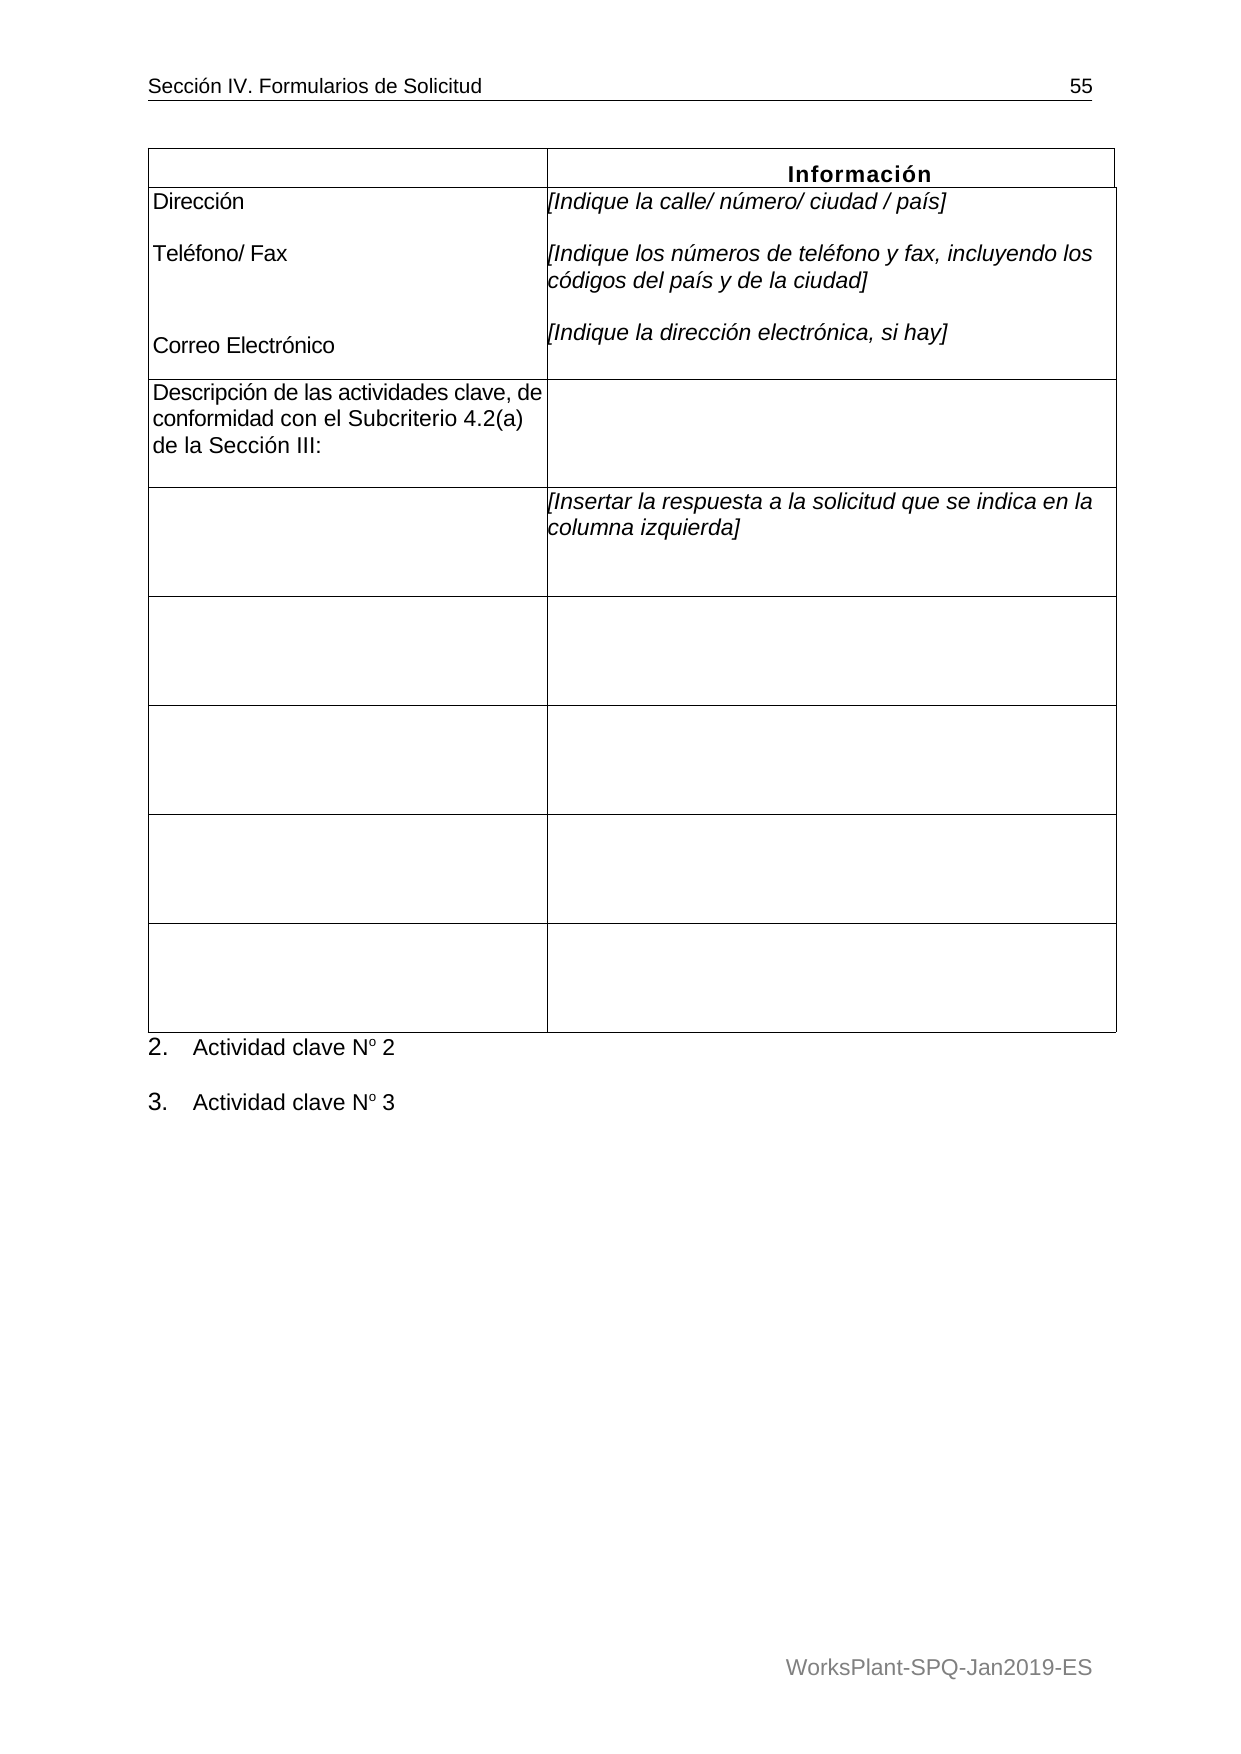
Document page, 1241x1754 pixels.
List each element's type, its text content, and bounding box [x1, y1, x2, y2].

table_cell [149, 597, 547, 705]
table_cell [149, 488, 547, 596]
table_cell [149, 815, 547, 923]
text Actividad clave No 3 [148, 1087, 1092, 1116]
table_cell [149, 924, 547, 1032]
table_cell [149, 706, 547, 814]
table_cell [Insertar la respuesta a la solicitud que se indica en la columna izquierda] [548, 488, 1116, 596]
table_cell [Indique la calle/ número/ ciudad / país] [Indique los números de teléfono y fax, incluyendo los códigos del país y de la ciudad] [Indique la dirección electrónica, si hay] [548, 188, 1116, 378]
table_cell Dirección Teléfono/ Fax Correo Electrónico [149, 188, 547, 378]
text Actividad clave No 2 [148, 1033, 1092, 1061]
table_cell [548, 597, 1116, 705]
table_cell [548, 815, 1116, 923]
table_cell [548, 380, 1116, 487]
table_cell [548, 706, 1116, 814]
table_header Información [548, 149, 1114, 187]
table_cell [548, 924, 1116, 1032]
table_header [149, 149, 547, 187]
table_cell Descripción de las actividades clave, de conformidad con el Subcriterio 4.2(a) de la Sección III: [149, 380, 547, 487]
